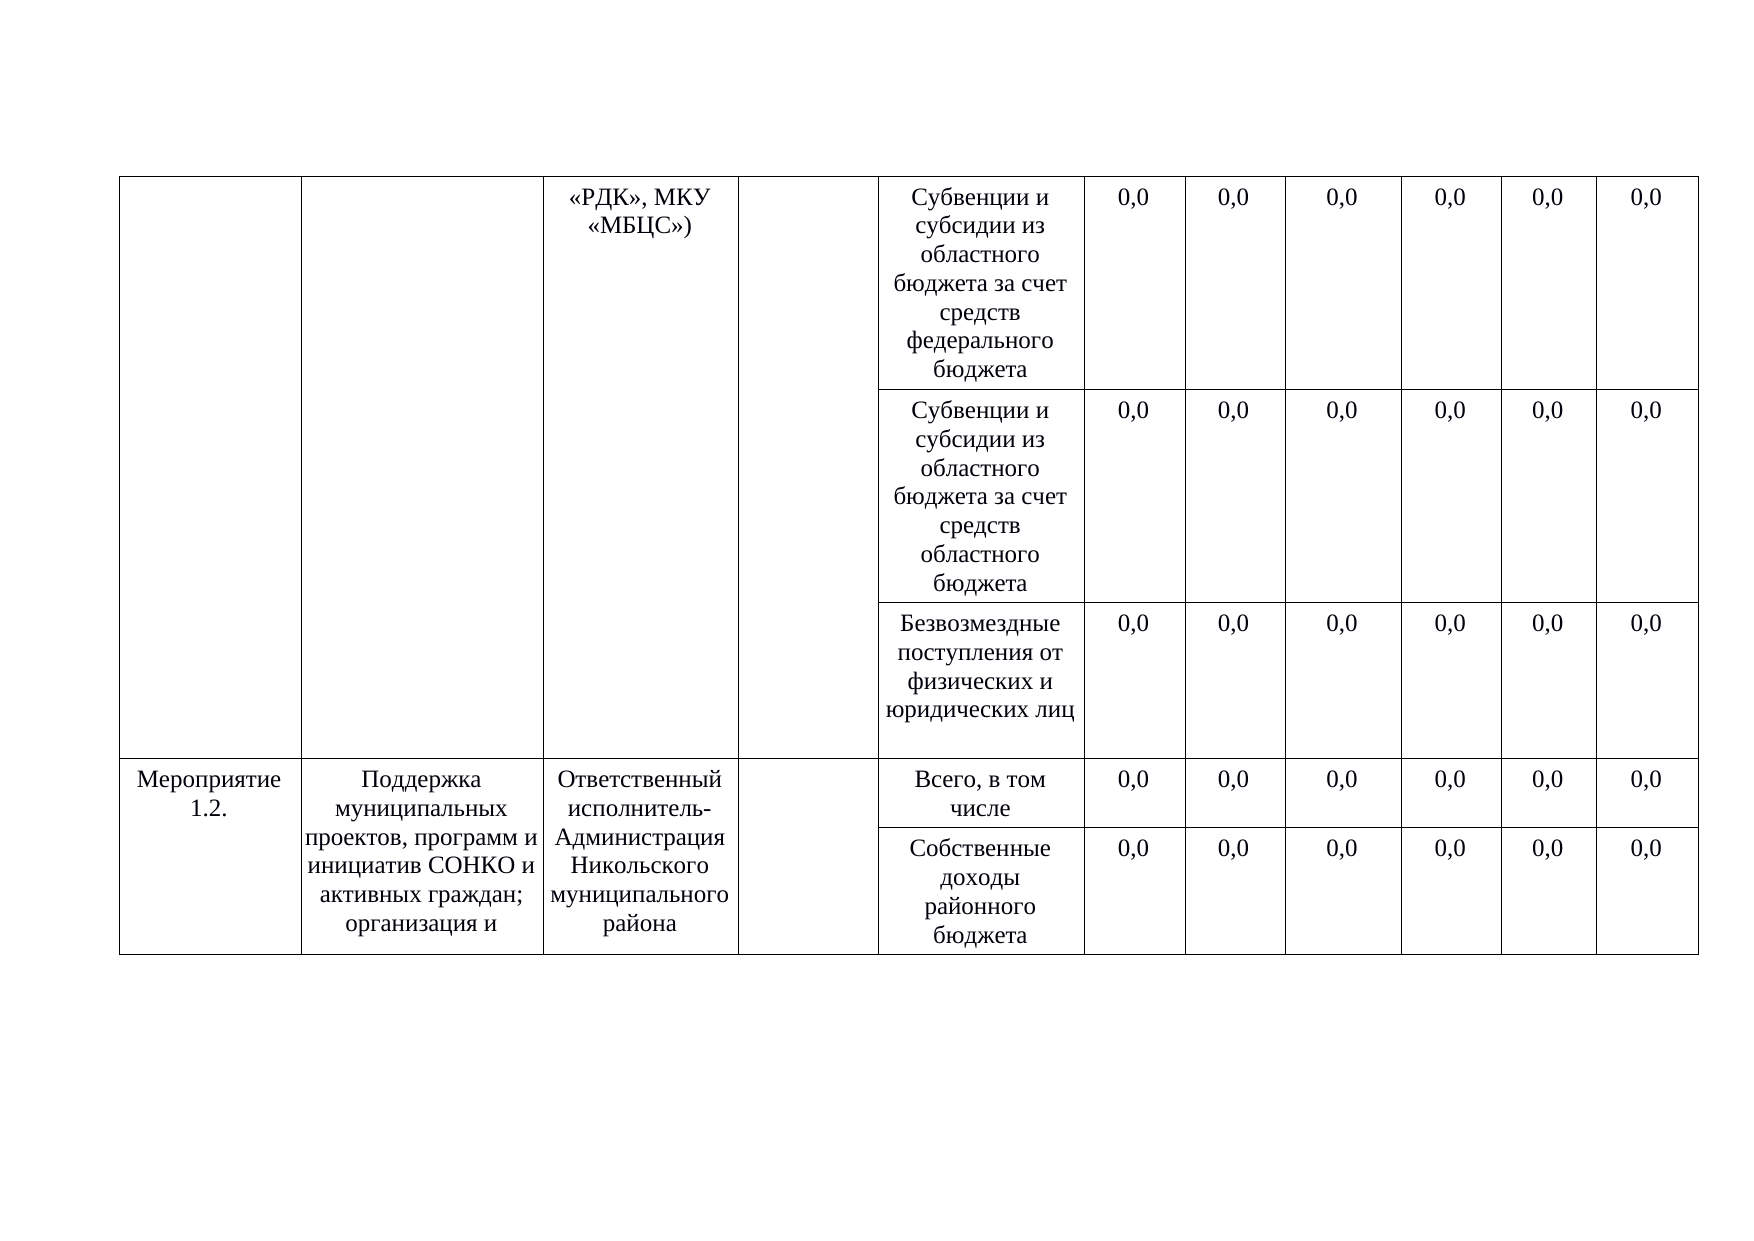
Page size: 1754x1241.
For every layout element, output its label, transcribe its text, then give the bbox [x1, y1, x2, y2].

table_cell 0,0 [1597, 828, 1698, 954]
table_cell 0,0 [1597, 759, 1698, 827]
table_cell 0,0 [1085, 759, 1185, 827]
table_cell 0,0 [1502, 177, 1596, 389]
table_cell 0,0 [1502, 603, 1596, 758]
table_cell 0,0 [1402, 828, 1501, 954]
table_cell [739, 177, 878, 758]
table_cell 0,0 [1502, 390, 1596, 602]
table_cell 0,0 [1597, 177, 1698, 389]
table_cell 0,0 [1186, 759, 1285, 827]
table_cell Всего, в том числе [879, 759, 1084, 827]
table_cell 0,0 [1286, 603, 1401, 758]
table_cell Ответственный исполнитель-Администрация Никольского муниципального района [544, 759, 738, 954]
table_cell Безвозмездные поступления от физических и юридических лиц [879, 603, 1084, 758]
table_cell 0,0 [1186, 603, 1285, 758]
table_cell Мероприятие 1.2. [120, 759, 301, 954]
table_cell 0,0 [1085, 390, 1185, 602]
table_cell 0,0 [1402, 177, 1501, 389]
table_cell 0,0 [1502, 828, 1596, 954]
table_cell 0,0 [1402, 390, 1501, 602]
table_cell 0,0 [1186, 828, 1285, 954]
table_cell 0,0 [1286, 759, 1401, 827]
table_cell [739, 759, 878, 954]
table_cell 0,0 [1502, 759, 1596, 827]
table_cell Субвенции и субсидии из областного бюджета за счет средств областного бюджета [879, 390, 1084, 602]
table_cell 0,0 [1597, 390, 1698, 602]
table_cell 0,0 [1402, 759, 1501, 827]
table_cell 0,0 [1597, 603, 1698, 758]
table_cell 0,0 [1186, 177, 1285, 389]
table_cell 0,0 [1085, 177, 1185, 389]
table_cell 0,0 [1286, 828, 1401, 954]
table_cell Поддержка муниципальных проектов, программ и инициатив СОНКО и активных граждан; организация и проведение районных мероприятий совместно с общественными объединениями инвалидов и ветеранов и общественными организациями [302, 759, 543, 954]
table_cell Собственные доходы районного бюджета [879, 828, 1084, 954]
table_cell 0,0 [1286, 390, 1401, 602]
table_cell 0,0 [1085, 603, 1185, 758]
table_cell 0,0 [1085, 828, 1185, 954]
table_cell Субвенции и субсидии из областного бюджета за счет средств федерального бюджета [879, 177, 1084, 389]
table_cell 0,0 [1402, 603, 1501, 758]
table_cell 0,0 [1186, 390, 1285, 602]
table_cell 0,0 [1286, 177, 1401, 389]
